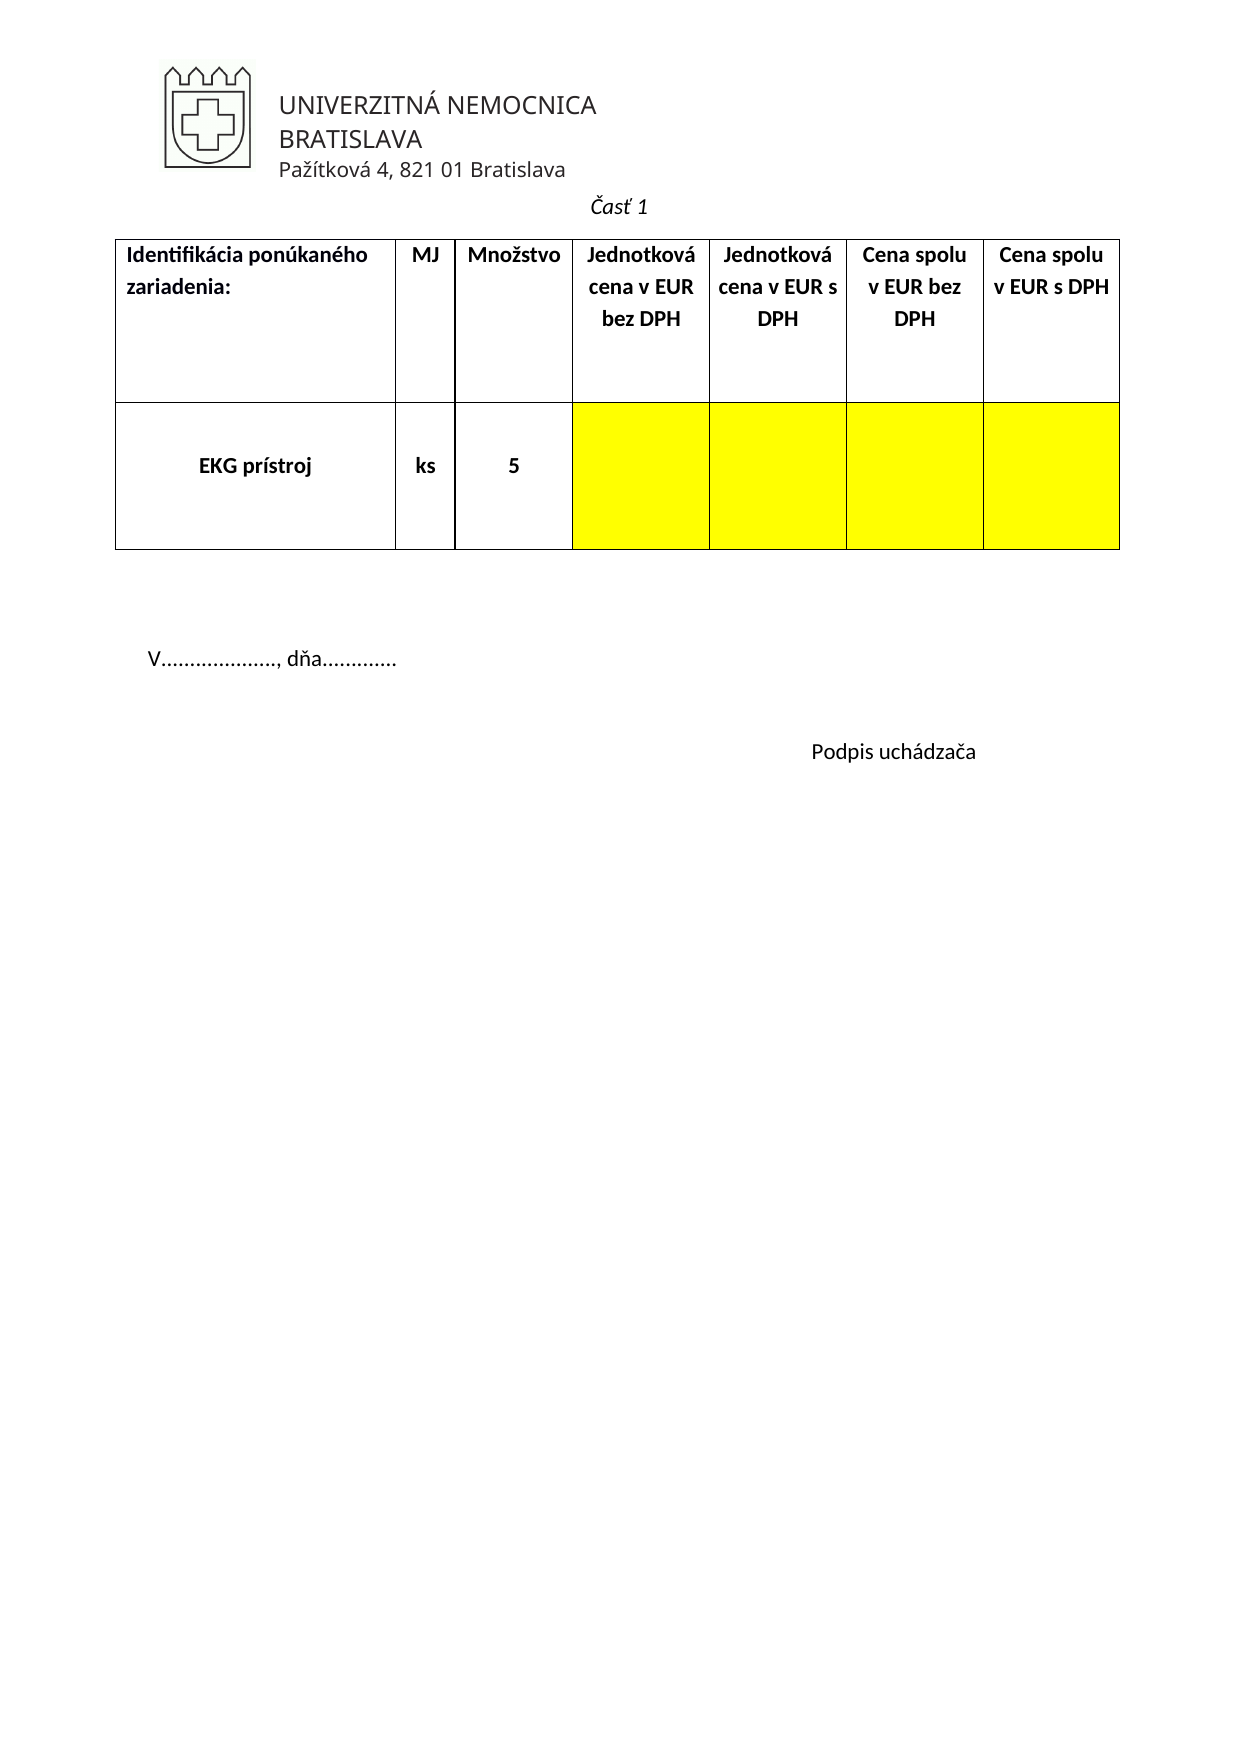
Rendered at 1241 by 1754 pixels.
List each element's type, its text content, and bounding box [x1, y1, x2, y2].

table_header Množstvo [456, 240, 572, 402]
table_header MJ [396, 240, 454, 402]
text V...................., dňa............. [148, 644, 1092, 672]
table_cell [984, 403, 1119, 549]
table_header Jednotková cena v EUR s DPH [710, 240, 846, 402]
table_cell EKG prístroj [116, 403, 395, 549]
table_cell [847, 403, 983, 549]
text Podpis uchádzača [148, 737, 1092, 766]
table_cell [710, 403, 846, 549]
picture [158, 59, 256, 172]
table_cell ks [396, 403, 454, 549]
table_header Jednotková cena v EUR bez DPH [573, 240, 709, 402]
table_cell [573, 403, 709, 549]
text Časť 1 [148, 192, 1092, 220]
table_header Cena spolu v EUR s DPH [984, 240, 1119, 402]
table_cell 5 [456, 403, 572, 549]
table_header Identifikácia ponúkaného zariadenia: [116, 240, 395, 402]
table_header Cena spolu v EUR bez DPH [847, 240, 983, 402]
